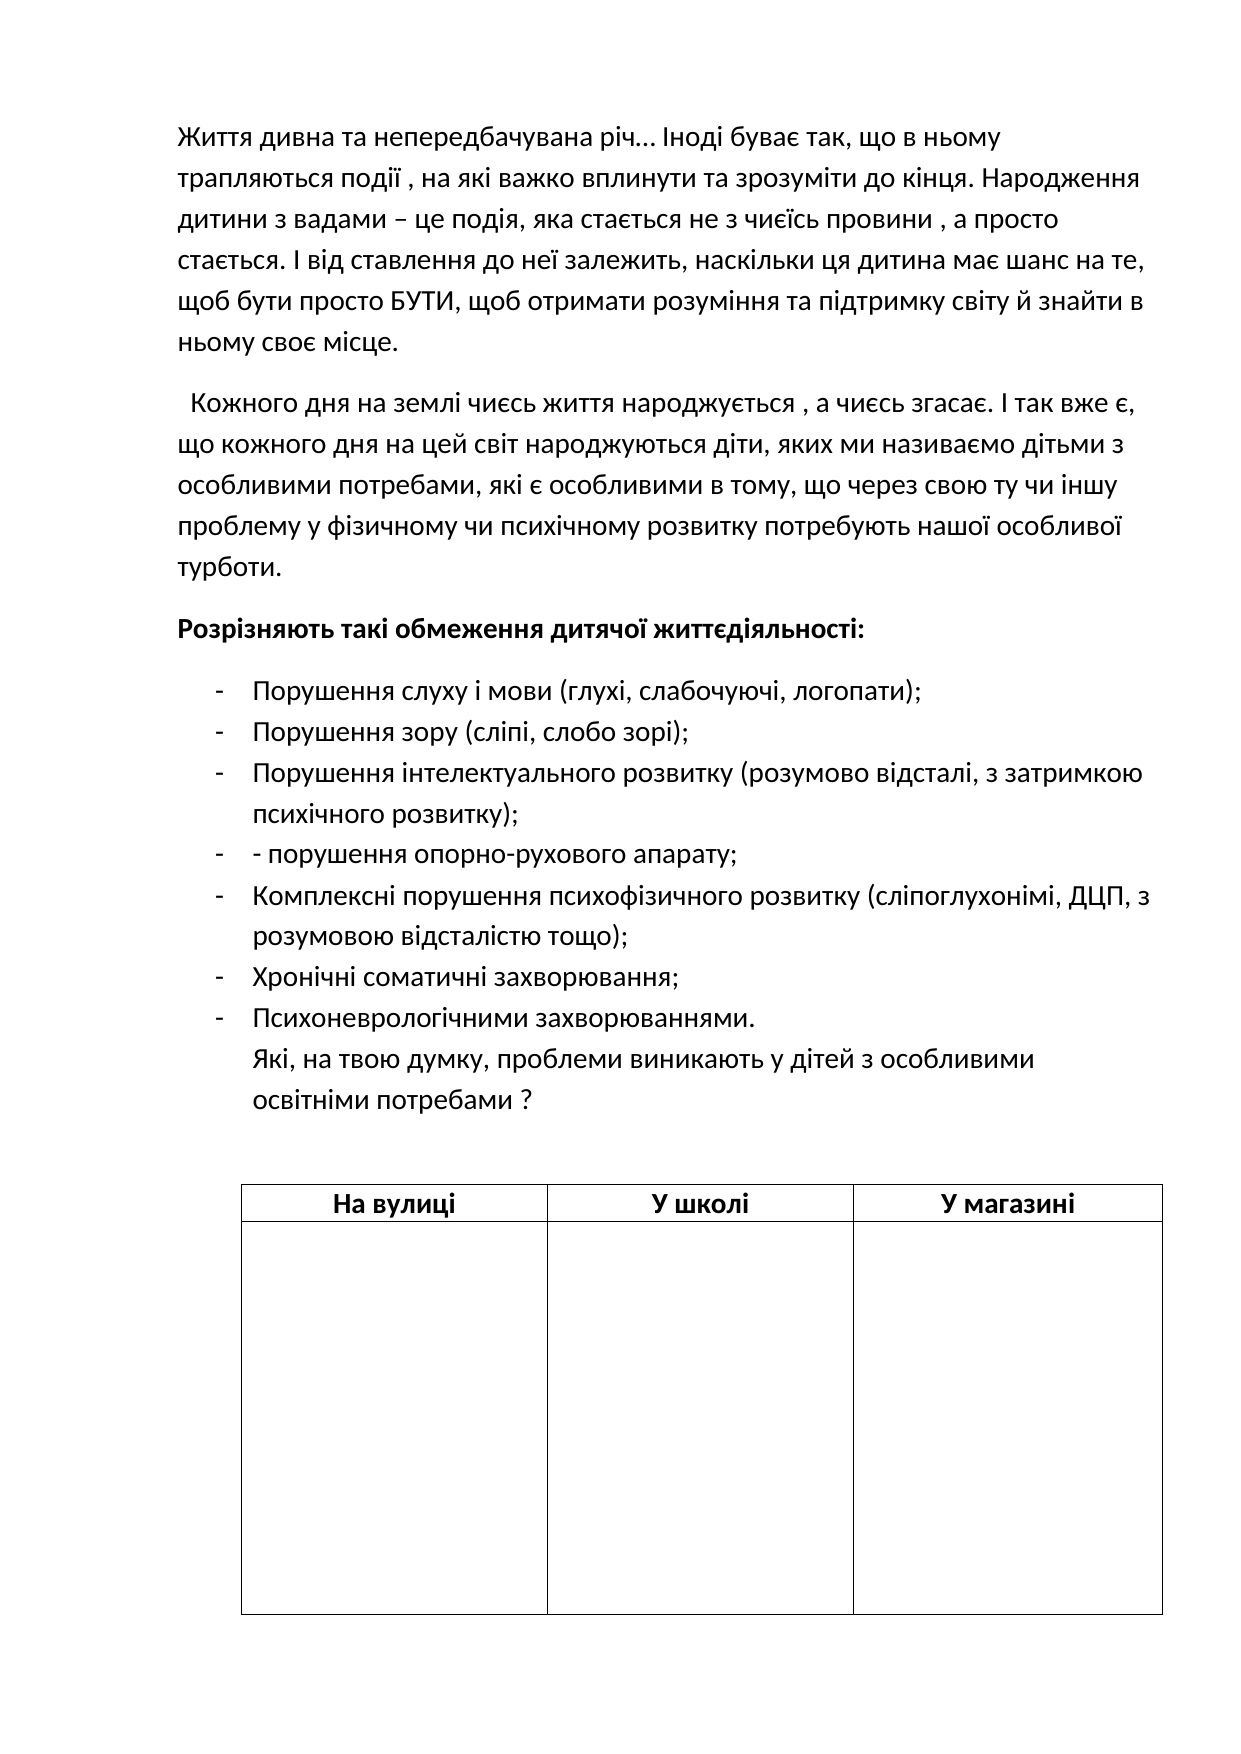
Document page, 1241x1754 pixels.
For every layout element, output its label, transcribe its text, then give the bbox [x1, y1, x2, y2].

table_cell [548, 1222, 853, 1613]
table_header У школі [548, 1185, 853, 1221]
text Життя дивна та непередбачувана річ… Іноді буває так, що в ньому трапляються події , на які важко вплинути та зрозуміти до кінця. Народження дитини з вадами – це подія, яка стається не з чиєїсь провини , а просто стається. І від ставлення до неї залежить, наскільки ця дитина має шанс на те, щоб бути просто БУТИ, щоб отримати розуміння та підтримку світу й знайти в ньому своє місце. [177, 118, 1152, 358]
text Розрізняють такі обмеження дитячої життєдіяльності: [177, 610, 1152, 646]
table_cell [242, 1222, 547, 1613]
list - порушення опорно-рухового апарату; [215, 836, 1152, 871]
table_header На вулиці [242, 1185, 547, 1221]
list Психоневрологічними захворюваннями. [215, 999, 1152, 1035]
list Порушення інтелектуального розвитку (розумово відсталі, з затримкою психічного розвитку); [215, 754, 1152, 830]
list Які, на твою думку, проблеми виникають у дітей з особливими освітніми потребами ? [252, 1040, 1152, 1117]
table_header У магазині [854, 1185, 1162, 1221]
list Комплексні порушення психофізичного розвитку (сліпоглухонімі, ДЦП, з розумовою відсталістю тощо); [215, 877, 1152, 953]
text Кожного дня на землі чиєсь життя народжується , а чиєсь згасає. І так вже є, що кожного дня на цей світ народжуються діти, яких ми називаємо дітьми з особливими потребами, які є особливими в тому, що через свою ту чи іншу проблему у фізичному чи психічному розвитку потребують нашої особливої турботи. [177, 384, 1152, 584]
list Хронічні соматичні захворювання; [215, 958, 1152, 994]
table_cell [854, 1222, 1162, 1613]
list Порушення слуху і мови (глухі, слабочуючі, логопати); [215, 672, 1152, 707]
list Порушення зору (сліпі, слобо зорі); [215, 713, 1152, 748]
